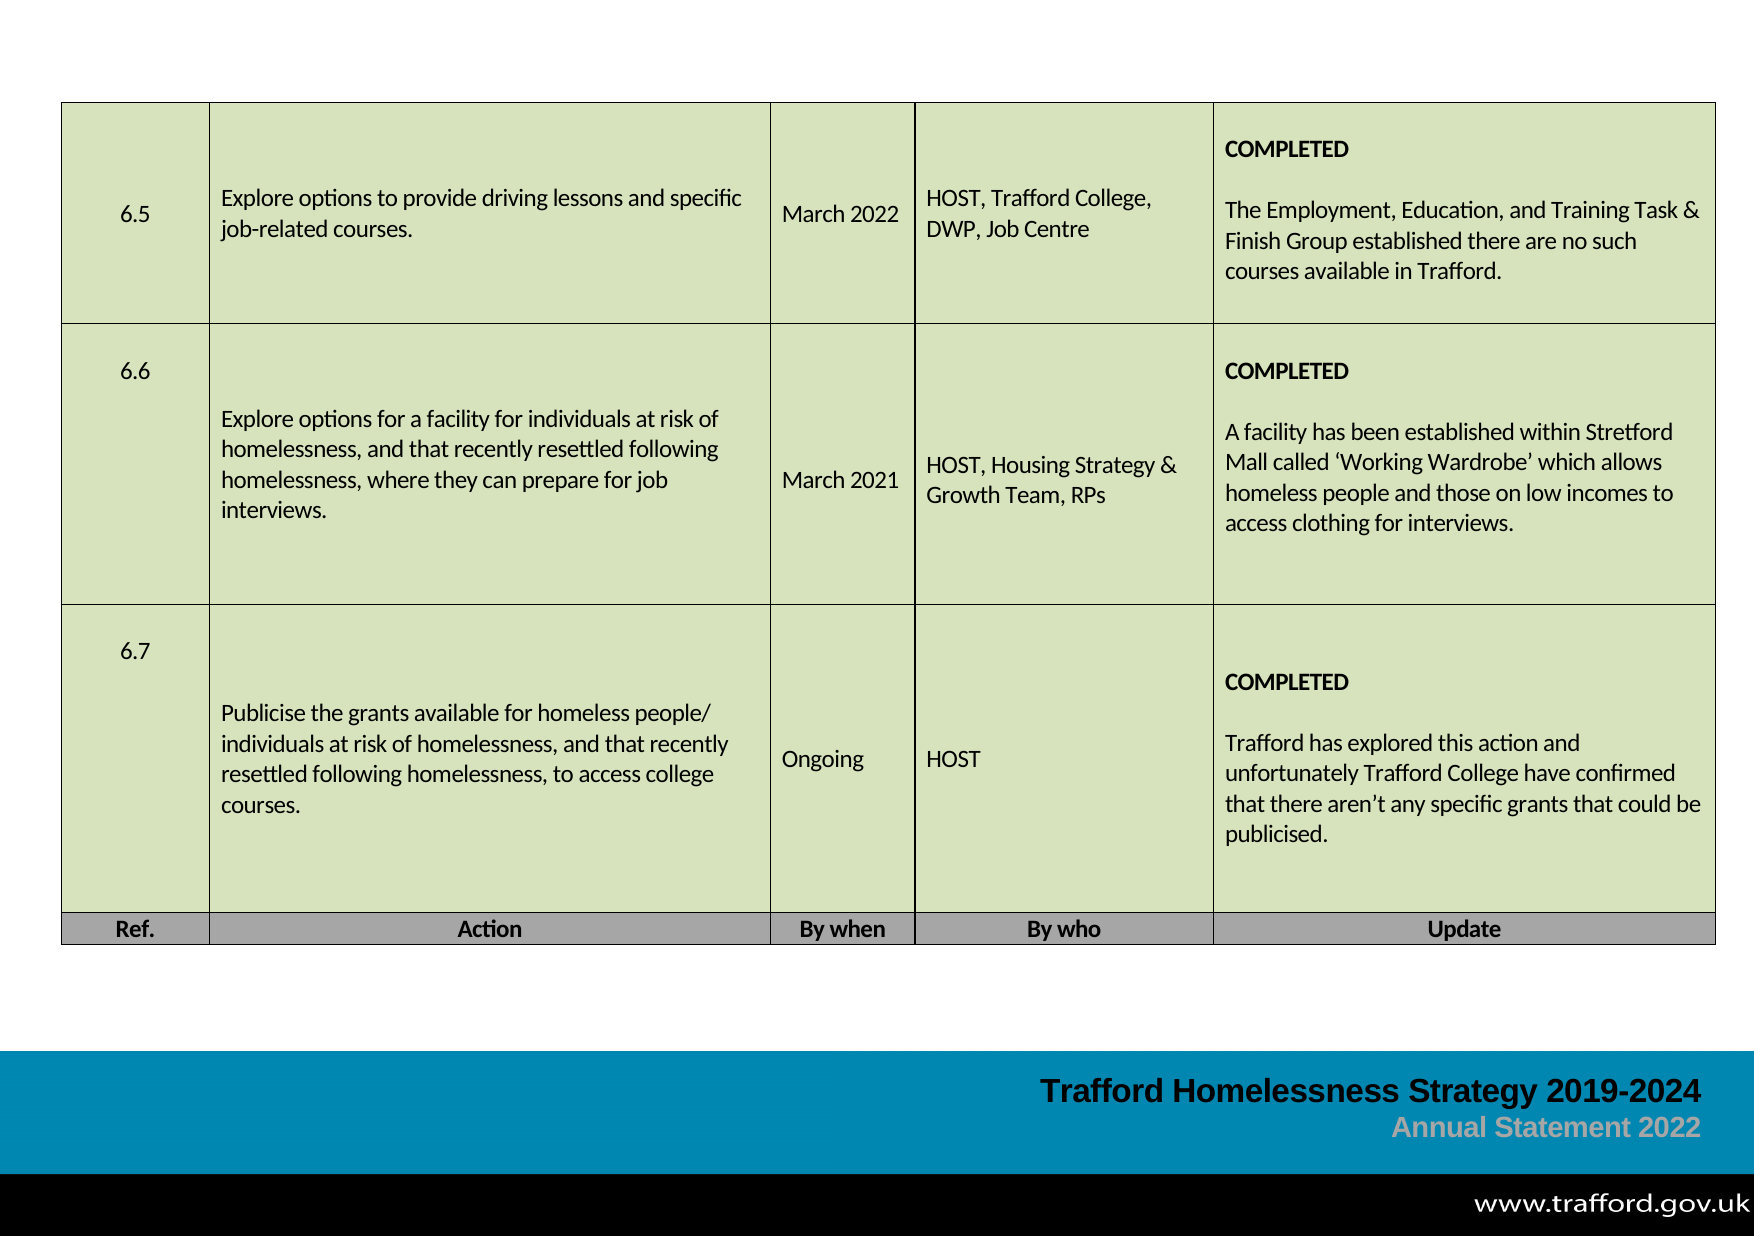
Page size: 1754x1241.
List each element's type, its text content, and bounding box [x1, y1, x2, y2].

table_cell Publicise the grants available for homeless people/ individuals at risk of homelessness, and that recently resettled following homelessness, to access college courses. [210, 605, 770, 912]
table_cell Ongoing [771, 605, 914, 912]
table_cell Action [210, 913, 770, 944]
table_cell COMPLETED A facility has been established within Stretford Mall called ‘Working Wardrobe’ which allows homeless people and those on low incomes to access clothing for interviews. [1214, 324, 1715, 604]
table_cell Ref. [62, 913, 209, 944]
table_cell HOST, Housing Strategy & Growth Team, RPs [916, 324, 1213, 604]
table_cell HOST, Trafford College, DWP, Job Centre [916, 103, 1213, 323]
table_cell COMPLETED Trafford has explored this action and unfortunately Trafford College have confirmed that there aren’t any specific grants that could be publicised. [1214, 605, 1715, 912]
table_cell 6.5 [62, 103, 209, 323]
table_cell COMPLETED The Employment, Education, and Training Task & Finish Group established there are no such courses available in Trafford. [1214, 103, 1715, 323]
table_cell By when [771, 913, 914, 944]
table_cell HOST [916, 605, 1213, 912]
table_cell March 2021 [771, 324, 914, 604]
table_cell By who [916, 913, 1213, 944]
table_cell Explore options to provide driving lessons and specific job-related courses. [210, 103, 770, 323]
table_cell Update [1214, 913, 1715, 944]
table_cell Explore options for a facility for individuals at risk of homelessness, and that recently resettled following homelessness, where they can prepare for job interviews. [210, 324, 770, 604]
picture [0, 1175, 1754, 1236]
table_cell March 2022 [771, 103, 914, 323]
table_cell 6.6 [62, 324, 209, 604]
table_cell 6.7 [62, 605, 209, 912]
